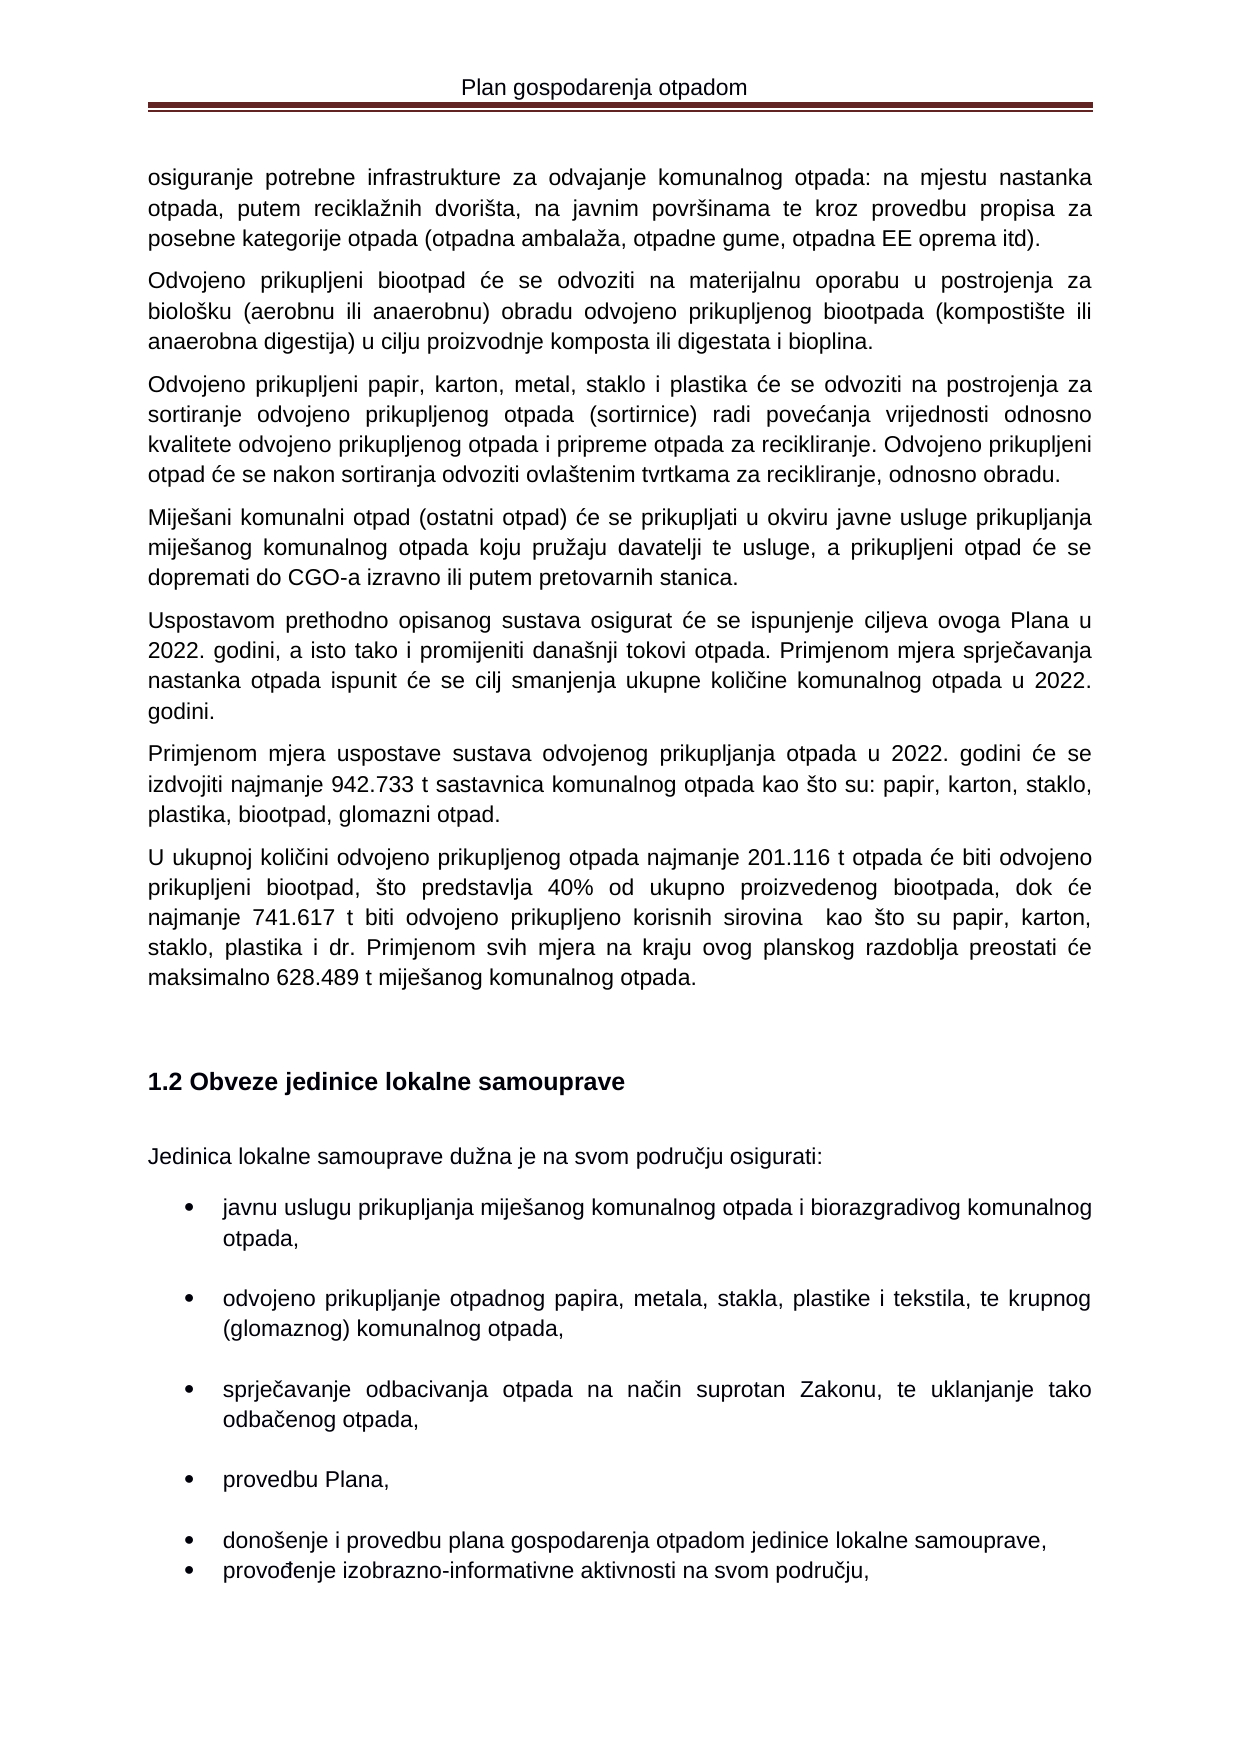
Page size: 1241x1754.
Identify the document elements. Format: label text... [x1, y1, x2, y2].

list provođenje izobrazno-informativne aktivnosti na svom području, [185, 1557, 1093, 1583]
list donošenje i provedbu plana gospodarenja otpadom jedinice lokalne samouprave, [185, 1527, 1093, 1553]
list sprječavanje odbacivanja otpada na način suprotan Zakonu, te uklanjanje tako odbačenog otpada, [185, 1376, 1093, 1432]
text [148, 164, 1093, 251]
text Odvojeno prikupljeni papir, karton, metal, staklo i plastika će se odvoziti na postrojenja za sortiranje odvojeno prikupljenog otpada (sortirnice) radi povećanja vrijednosti odnosno kvalitete odvojeno prikupljenog otpada i pripreme otpada za recikliranje. Odvojeno prikupljeni otpad će se nakon sortiranja odvoziti ovlaštenim tvrtkama za recikliranje, odnosno obradu. [148, 371, 1093, 487]
list javnu uslugu prikupljanja miješanog komunalnog otpada i biorazgradivog komunalnog otpada, [185, 1194, 1093, 1251]
text Jedinica lokalne samouprave dužna je na svom području osigurati: [148, 1143, 1093, 1169]
text U ukupnoj količini odvojeno prikupljenog otpada najmanje 201.116 t otpada će biti odvojeno prikupljeni biootpad, što predstavlja 40% od ukupno proizvedenog biootpada, dok će najmanje 741.617 t biti odvojeno prikupljeno korisnih sirovina kao što su papir, karton, staklo, plastika i dr. Primjenom svih mjera na kraju ovog planskog razdoblja preostati će maksimalno 628.489 t miješanog komunalnog otpada. [148, 843, 1093, 991]
text Primjenom mjera uspostave sustava odvojenog prikupljanja otpada u 2022. godini će se izdvojiti najmanje 942.733 t sastavnica komunalnog otpada kao što su: papir, karton, staklo, plastika, biootpad, glomazni otpad. [148, 740, 1093, 827]
list odvojeno prikupljanje otpadnog papira, metala, stakla, plastike i tekstila, te krupnog (glomaznog) komunalnog otpada, [185, 1285, 1093, 1341]
text Odvojeno prikupljeni biootpad će se odvoziti na materijalnu oporabu u postrojenja za biološku (aerobnu ili anaerobnu) obradu odvojeno prikupljenog biootpada (kompostište ili anaerobna digestija) u cilju proizvodnje komposta ili digestata i bioplina. [148, 267, 1093, 354]
list provedbu Plana, [185, 1466, 1093, 1492]
subtitle 1.2 Obveze jedinice lokalne samouprave [148, 1067, 1093, 1096]
text Uspostavom prethodno opisanog sustava osigurat će se ispunjenje ciljeva ovoga Plana u 2022. godini, a isto tako i promijeniti današnji tokovi otpada. Primjenom mjera sprječavanja nastanka otpada ispunit će se cilj smanjenja ukupne količine komunalnog otpada u 2022. godini. [148, 607, 1093, 724]
text Miješani komunalni otpad (ostatni otpad) će se prikupljati u okviru javne usluge prikupljanja miješanog komunalnog otpada koju pružaju davatelji te usluge, a prikupljeni otpad će se dopremati do CGO-a izravno ili putem pretovarnih stanica. [148, 504, 1093, 591]
